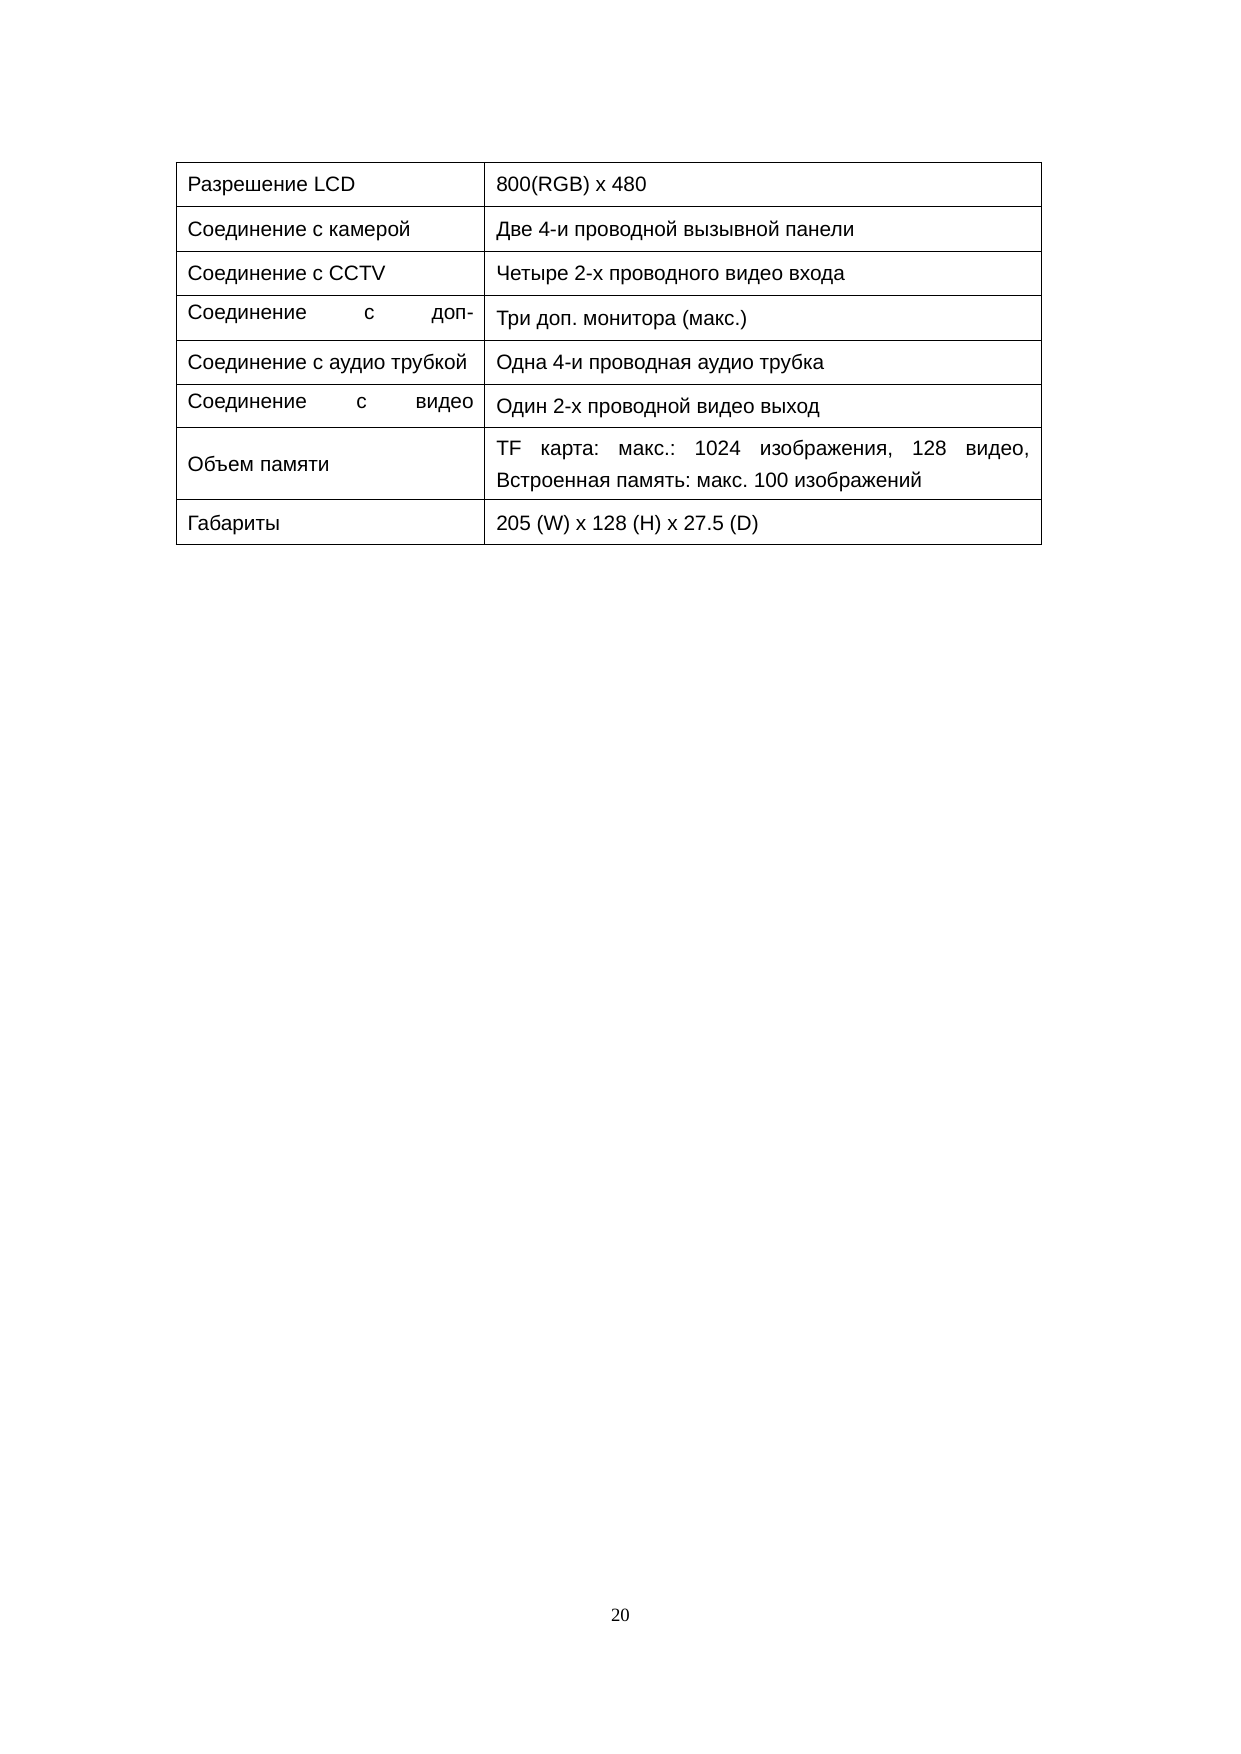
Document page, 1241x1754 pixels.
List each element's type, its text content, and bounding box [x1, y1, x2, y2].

table_cell Габариты [177, 500, 484, 544]
table_cell Соединение с камерой [177, 207, 484, 251]
table_cell 205 (W) x 128 (H) x 27.5 (D) [485, 500, 1041, 544]
table_cell Одна 4-и проводная аудио трубка [485, 341, 1041, 384]
table_cell Три доп. монитора (макс.) [485, 296, 1041, 340]
table_cell Объем памяти [177, 428, 484, 499]
table_cell Соединение с CCTV [177, 252, 484, 295]
table_cell Соединение с видео выходом [177, 385, 484, 427]
table_cell Две 4-и проводной вызывной панели [485, 207, 1041, 251]
table_cell Соединение с доп-монитором [177, 296, 484, 340]
table_cell Разрешение LCD [177, 163, 484, 206]
table_cell Один 2-х проводной видео выход [485, 385, 1041, 427]
table_cell TF карта: макс.: 1024 изображения, 128 видео, Встроенная память: макс. 100 изображений [485, 428, 1041, 499]
table_cell Четыре 2-х проводного видео входа [485, 252, 1041, 295]
table_cell Соединение с аудио трубкой [177, 341, 484, 384]
table_cell 800(RGB) x 480 [485, 163, 1041, 206]
